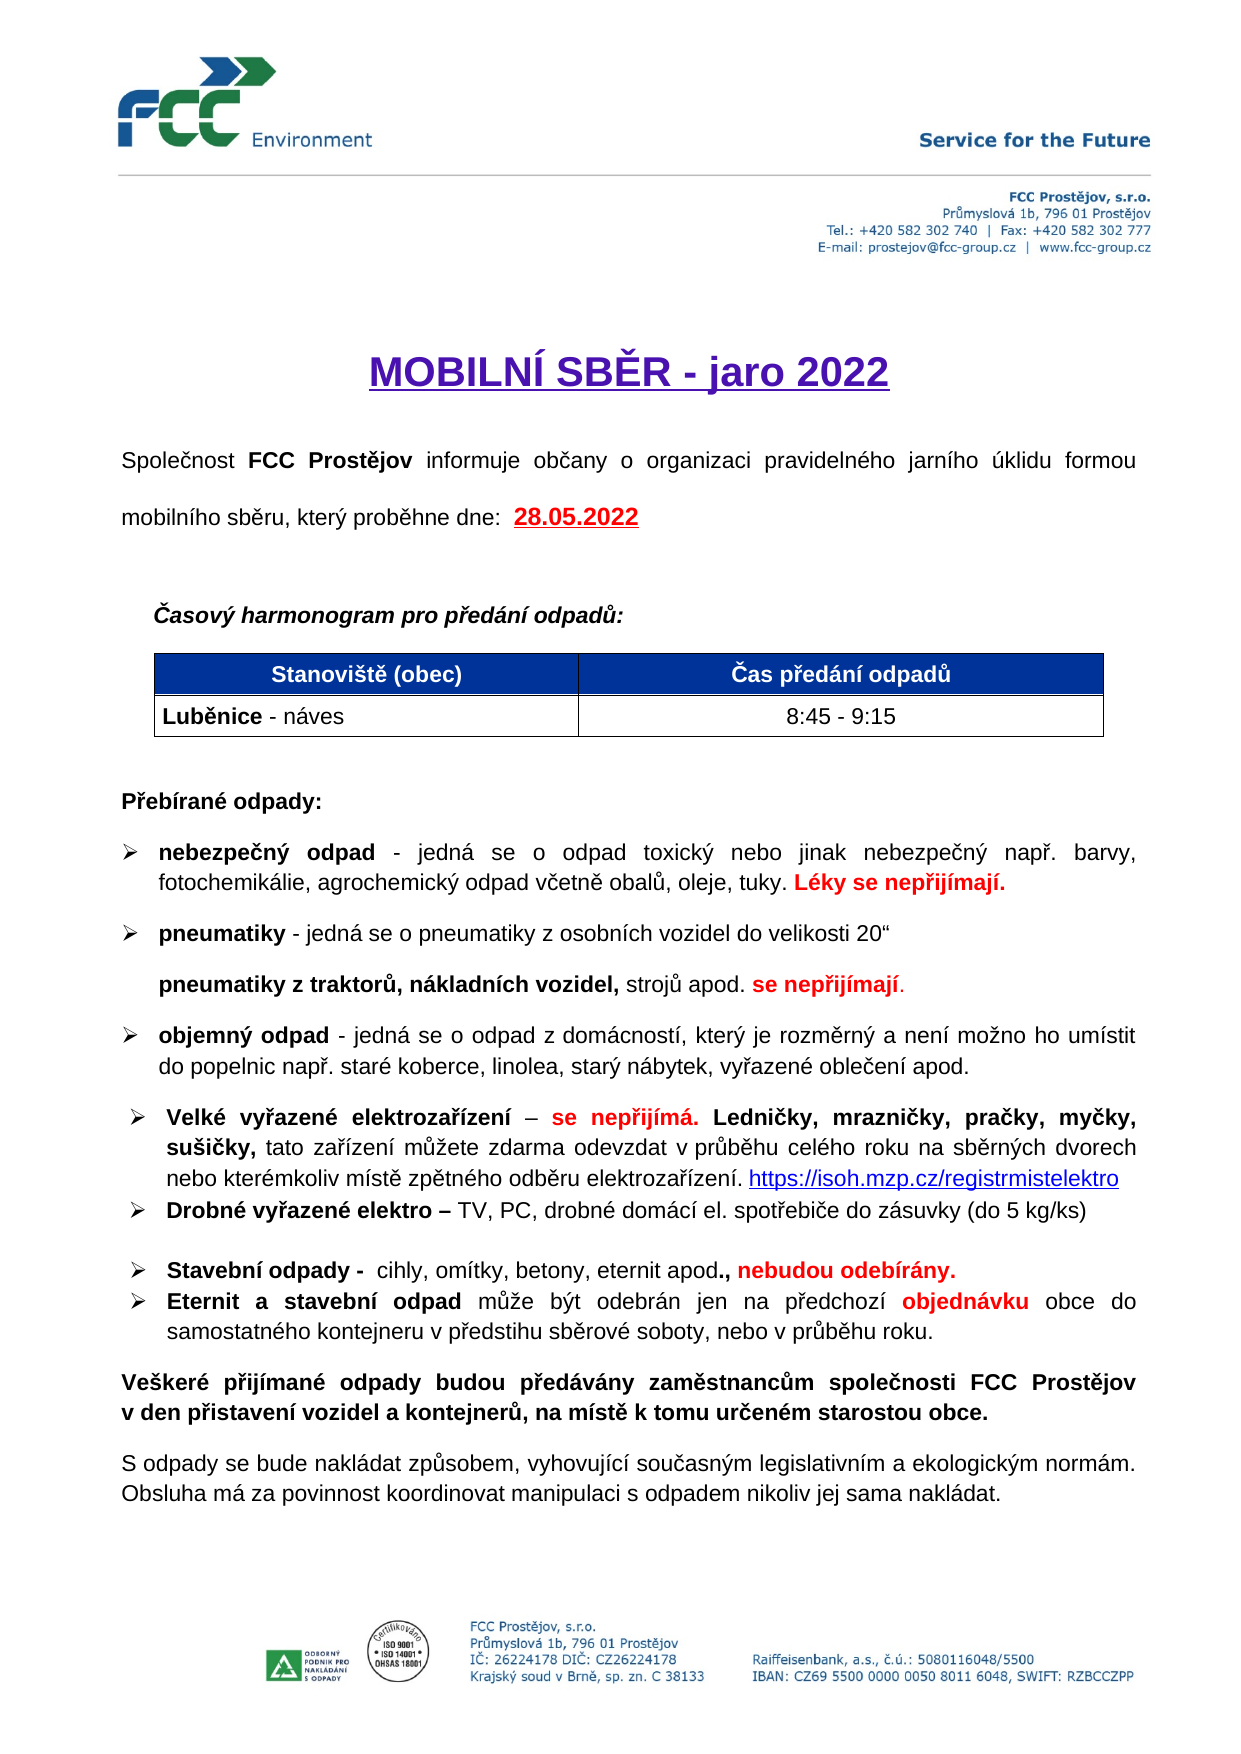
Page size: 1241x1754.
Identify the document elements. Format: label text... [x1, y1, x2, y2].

list pneumatiky - jedná se o pneumatiky z osobních vozidel do velikosti 20“ [121, 920, 1137, 947]
list nebezpečný odpad - jedná se o odpad toxický nebo jinak nebezpečný např. barvy, fotochemikálie, agrochemický odpad včetně obalů, oleje, tuky. Léky se nepřijímají. [121, 839, 1137, 896]
text Přebírané odpady: [121, 788, 1137, 814]
list Velké vyřazené elektrozařízení – se nepřijímá. Ledničky, mrazničky, pračky, myčky, sušičky, tato zařízení můžete zdarma odevzdat v průběhu celého roku na sběrných dvorech nebo kterémkoliv místě zpětného odběru elektrozařízení. https://isoh.mzp.cz/registrmistelektro [129, 1104, 1137, 1193]
table_cell 8:45 - 9:15 [579, 696, 1103, 736]
text MOBILNÍ SBĚR - jaro 2022 [121, 348, 1137, 396]
list Stavební odpady - cihly, omítky, betony, eternit apod., nebudou odebírány. [129, 1257, 1137, 1284]
text Společnost FCC Prostějov informuje občany o organizaci pravidelného jarního úklidu formou mobilního sběru, který proběhne dne: 28.05.2022 [121, 447, 1137, 531]
list objemný odpad - jedná se o odpad z domácností, který je rozměrný a není možno ho umístit do popelnic např. staré koberce, linolea, starý nábytek, vyřazené oblečení apod. [121, 1022, 1137, 1079]
text Veškeré přijímané odpady budou předávány zaměstnancům společnosti FCC Prostějov v den přistavení vozidel a kontejnerů, na místě k tomu určeném starostou obce. [121, 1369, 1137, 1425]
text S odpady se bude nakládat způsobem, vyhovující současným legislativním a ekologickým normám. Obsluha má za povinnost koordinovat manipulaci s odpadem nikoliv jej sama nakládat. [121, 1450, 1137, 1507]
list Eternit a stavební odpad může být odebrán jen na předchozí objednávku obce do samostatného kontejneru v předstihu sběrové soboty, nebo v průběhu roku. [129, 1288, 1137, 1344]
table_cell Luběnice - náves [155, 696, 578, 736]
table_header Čas předání odpadů [579, 654, 1103, 694]
text pneumatiky z traktorů, nákladních vozidel, strojů apod. se nepřijímají. [158, 971, 1137, 998]
text Časový harmonogram pro předání odpadů: [121, 602, 1137, 628]
list Drobné vyřazené elektro – TV, PC, drobné domácí el. spotřebiče do zásuvky (do 5 kg/ks) [129, 1197, 1137, 1223]
picture [0, 0, 1239, 1752]
table_header Stanoviště (obec) [155, 654, 578, 694]
